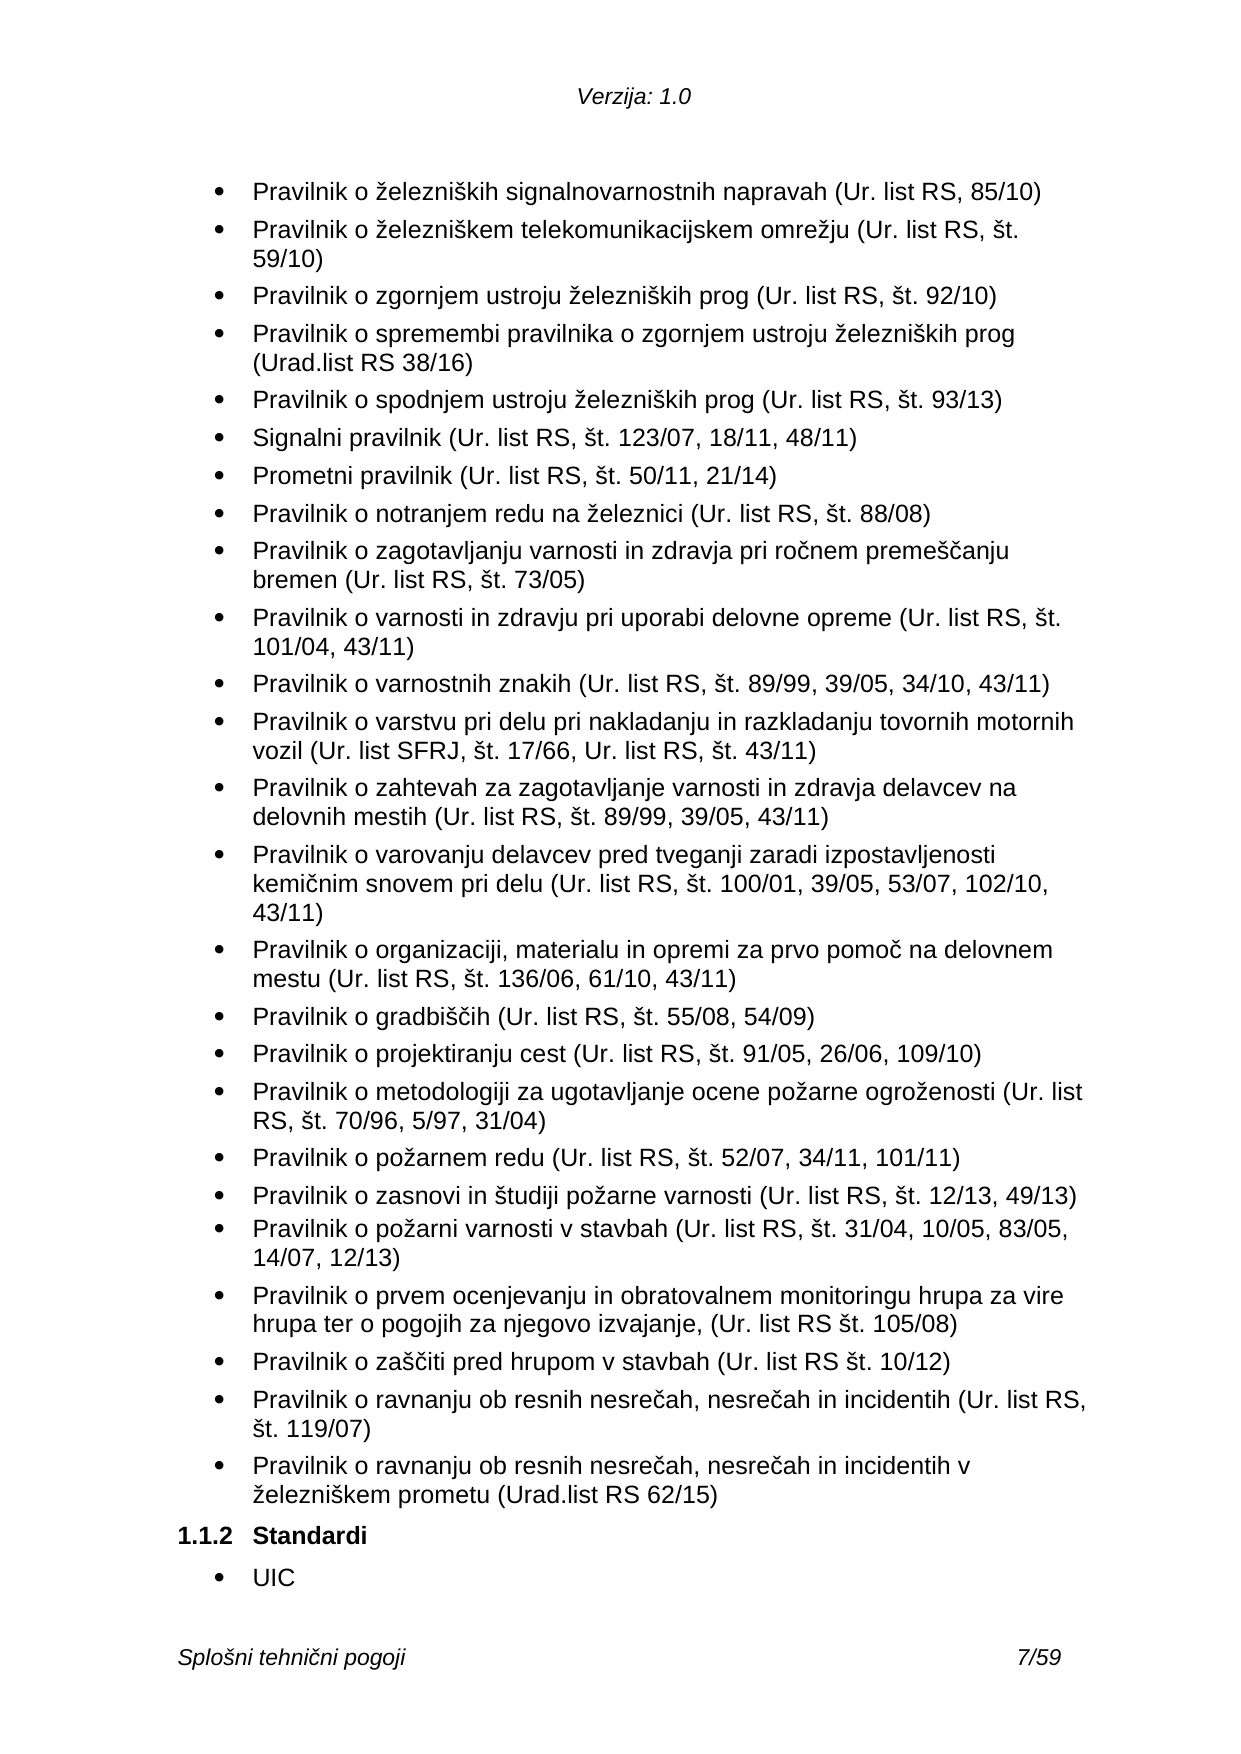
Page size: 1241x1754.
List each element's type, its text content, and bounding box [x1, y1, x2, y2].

list Pravilnik o projektiranju cest (Ur. list RS, št. 91/05, 26/06, 109/10) [215, 1039, 1095, 1068]
list Pravilnik o železniških signalnovarnostnih napravah (Ur. list RS, 85/10) [215, 177, 1095, 206]
list Pravilnik o metodologiji za ugotavljanje ocene požarne ogroženosti (Ur. list RS, št. 70/96, 5/97, 31/04) [215, 1077, 1095, 1134]
list Pravilnik o zahtevah za zagotavljanje varnosti in zdravja delavcev na delovnih mestih (Ur. list RS, št. 89/99, 39/05, 43/11) [215, 773, 1095, 831]
list UIC [215, 1563, 1092, 1591]
list Pravilnik o varstvu pri delu pri nakladanju in razkladanju tovornih motornih vozil (Ur. list SFRJ, št. 17/66, Ur. list RS, št. 43/11) [215, 707, 1095, 764]
list Pravilnik o zagotavljanju varnosti in zdravja pri ročnem premeščanju bremen (Ur. list RS, št. 73/05) [215, 536, 1095, 594]
list Pravilnik o ravnanju ob resnih nesrečah, nesrečah in incidentih (Ur. list RS, št. 119/07) [215, 1385, 1095, 1442]
list Pravilnik o varnostnih znakih (Ur. list RS, št. 89/99, 39/05, 34/10, 43/11) [215, 669, 1095, 698]
list Pravilnik o požarnem redu (Ur. list RS, št. 52/07, 34/11, 101/11) [215, 1143, 1095, 1172]
list Pravilnik o zasnovi in študiji požarne varnosti (Ur. list RS, št. 12/13, 49/13) [215, 1181, 1095, 1210]
list Pravilnik o požarni varnosti v stavbah (Ur. list RS, št. 31/04, 10/05, 83/05, 14/07, 12/13) [215, 1214, 1095, 1272]
list Pravilnik o notranjem redu na železnici (Ur. list RS, št. 88/08) [215, 499, 1095, 527]
list Pravilnik o spodnjem ustroju železniških prog (Ur. list RS, št. 93/13) [215, 386, 1095, 414]
list Pravilnik o varovanju delavcev pred tveganji zaradi izpostavljenosti kemičnim snovem pri delu (Ur. list RS, št. 100/01, 39/05, 53/07, 102/10, 43/11) [215, 840, 1095, 926]
list Pravilnik o železniškem telekomunikacijskem omrežju (Ur. list RS, št. 59/10) [215, 215, 1095, 272]
subtitle Standardi [177, 1521, 1092, 1550]
list Pravilnik o gradbiščih (Ur. list RS, št. 55/08, 54/09) [215, 1002, 1095, 1030]
list Pravilnik o organizaciji, materialu in opremi za prvo pomoč na delovnem mestu (Ur. list RS, št. 136/06, 61/10, 43/11) [215, 935, 1095, 993]
list Pravilnik o varnosti in zdravju pri uporabi delovne opreme (Ur. list RS, št. 101/04, 43/11) [215, 603, 1095, 660]
list Signalni pravilnik (Ur. list RS, št. 123/07, 18/11, 48/11) [215, 423, 1095, 452]
list Pravilnik o zaščiti pred hrupom v stavbah (Ur. list RS št. 10/12) [215, 1347, 1095, 1376]
list Pravilnik o zgornjem ustroju železniških prog (Ur. list RS, št. 92/10) [215, 281, 1095, 310]
list Pravilnik o prvem ocenjevanju in obratovalnem monitoringu hrupa za vire hrupa ter o pogojih za njegovo izvajanje, (Ur. list RS št. 105/08) [215, 1281, 1095, 1338]
list Pravilnik o spremembi pravilnika o zgornjem ustroju železniških prog (Urad.list RS 38/16) [215, 319, 1095, 377]
list Prometni pravilnik (Ur. list RS, št. 50/11, 21/14) [215, 461, 1095, 490]
list Pravilnik o ravnanju ob resnih nesrečah, nesrečah in incidentih v železniškem prometu (Urad.list RS 62/15) [215, 1451, 1095, 1509]
